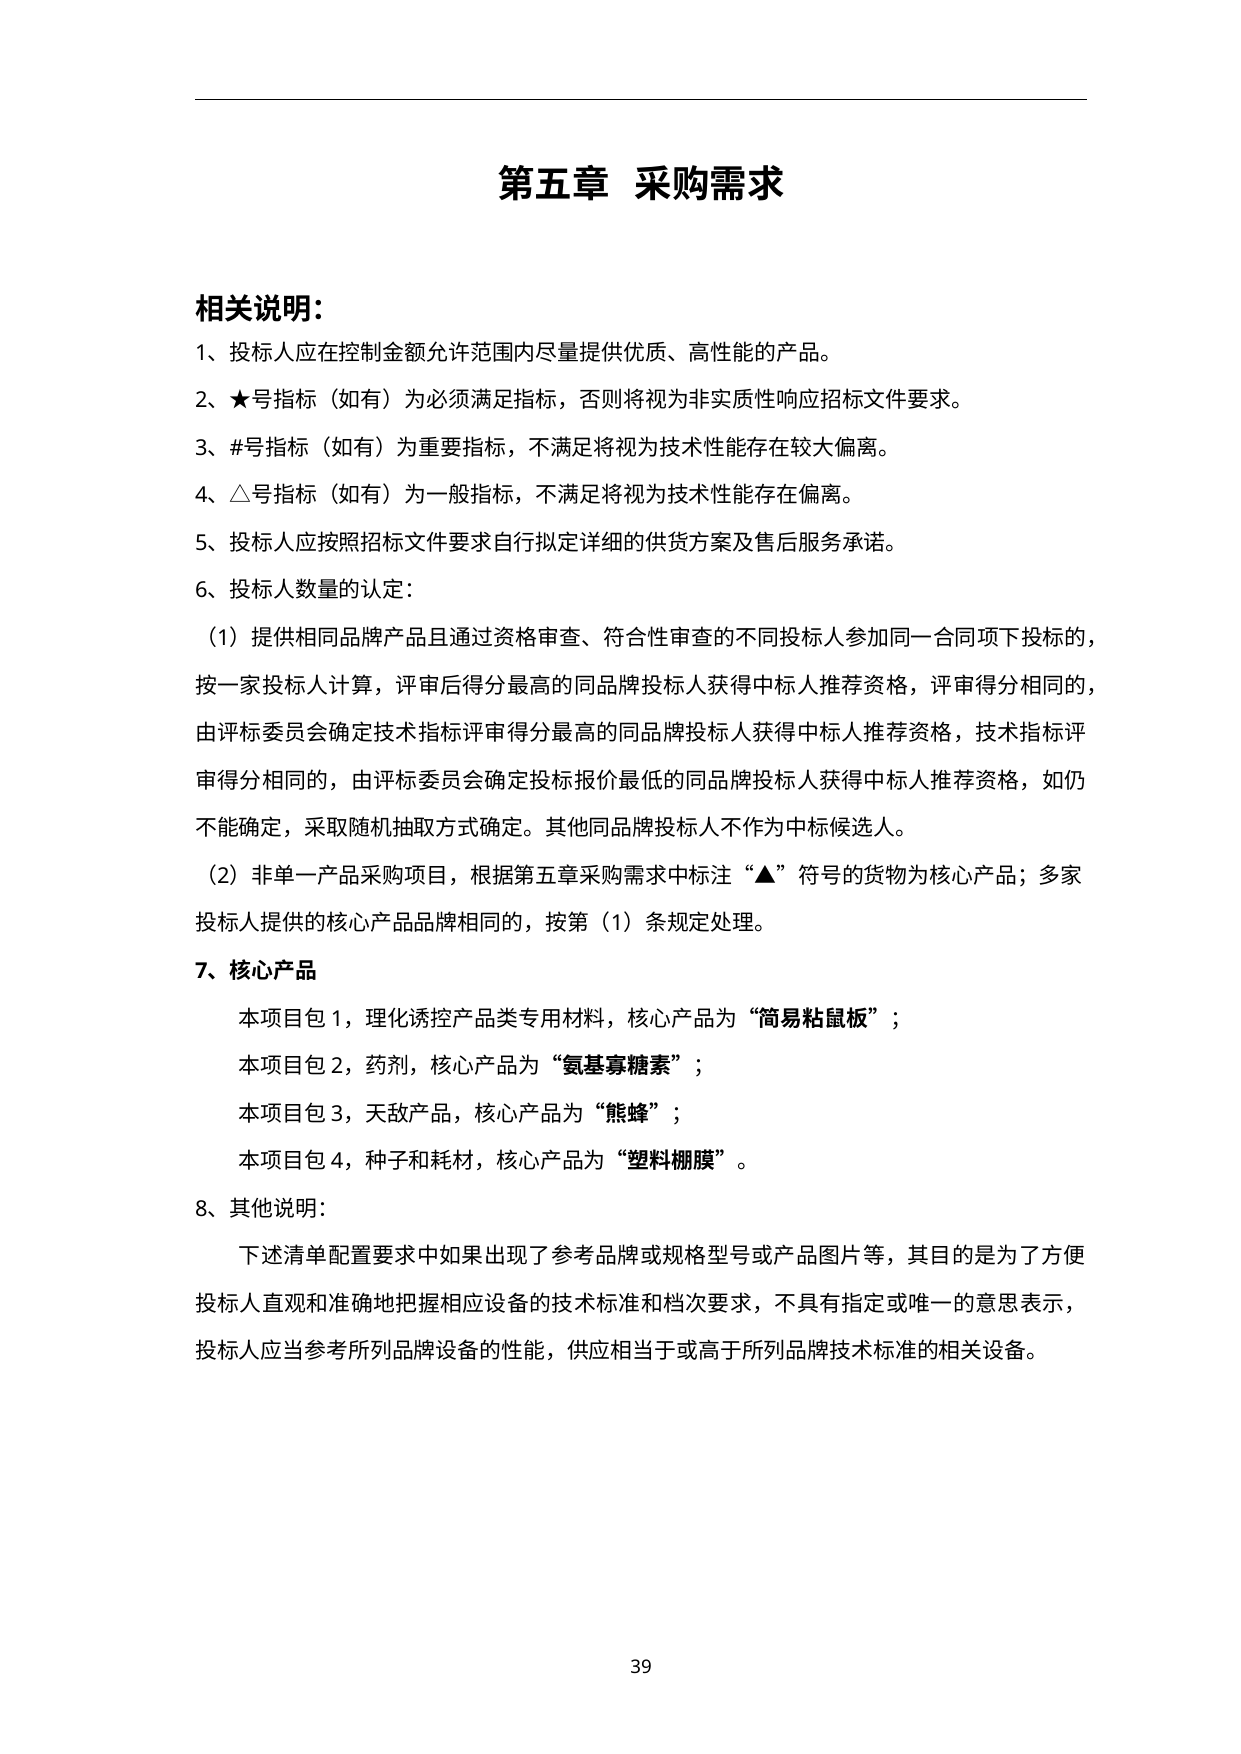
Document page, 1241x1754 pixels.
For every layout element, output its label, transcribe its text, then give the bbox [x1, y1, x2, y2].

text 本项目包4，种子和耗材，核心产品为“塑料棚膜”。 [195, 1143, 1087, 1175]
text 本项目包2，药剂，核心产品为“氨基寡糖素”； [195, 1048, 1087, 1080]
text （1）提供相同品牌产品且通过资格审查、符合性审查的不同投标人参加同一合同项下投标的，按一家投标人计算，评审后得分最高的同品牌投标人获得中标人推荐资格，评审得分相同的，由评标委员会确定技术指标评审得分最高的同品牌投标人获得中标人推荐资格，技术指标评审得分相同的，由评标委员会确定投标报价最低的同品牌投标人获得中标人推荐资格，如仍不能确定，采取随机抽取方式确定。其他同品牌投标人不作为中标候选人。 [195, 620, 1087, 842]
text 3、#号指标（如有）为重要指标，不满足将视为技术性能存在较大偏离。 [195, 430, 1087, 461]
text 2、★号指标（如有）为必须满足指标，否则将视为非实质性响应招标文件要求。 [195, 382, 1087, 414]
text 相关说明： [195, 286, 1087, 328]
text 8、其他说明： [195, 1191, 1087, 1223]
text 下述清单配置要求中如果出现了参考品牌或规格型号或产品图片等，其目的是为了方便投标人直观和准确地把握相应设备的技术标准和档次要求，不具有指定或唯一的意思表示，投标人应当参考所列品牌设备的性能，供应相当于或高于所列品牌技术标准的相关设备。 [195, 1238, 1087, 1365]
text 5、投标人应按照招标文件要求自行拟定详细的供货方案及售后服务承诺。 [195, 525, 1087, 557]
text 6、投标人数量的认定： [195, 572, 1087, 604]
text 1、投标人应在控制金额允许范围内尽量提供优质、高性能的产品。 [195, 334, 1087, 366]
text 第五章 采购需求 [195, 153, 1087, 208]
text 本项目包1，理化诱控产品类专用材料，核心产品为“简易粘鼠板”； [195, 1001, 1087, 1032]
text 本项目包3，天敌产品，核心产品为“熊蜂”； [195, 1096, 1087, 1127]
text 7、核心产品 [195, 953, 1087, 985]
text （2）非单一产品采购项目，根据第五章采购需求中标注“▲”符号的货物为核心产品；多家投标人提供的核心产品品牌相同的，按第（1）条规定处理。 [195, 858, 1087, 937]
text 4、△号指标（如有）为一般指标，不满足将视为技术性能存在偏离。 [195, 477, 1087, 509]
